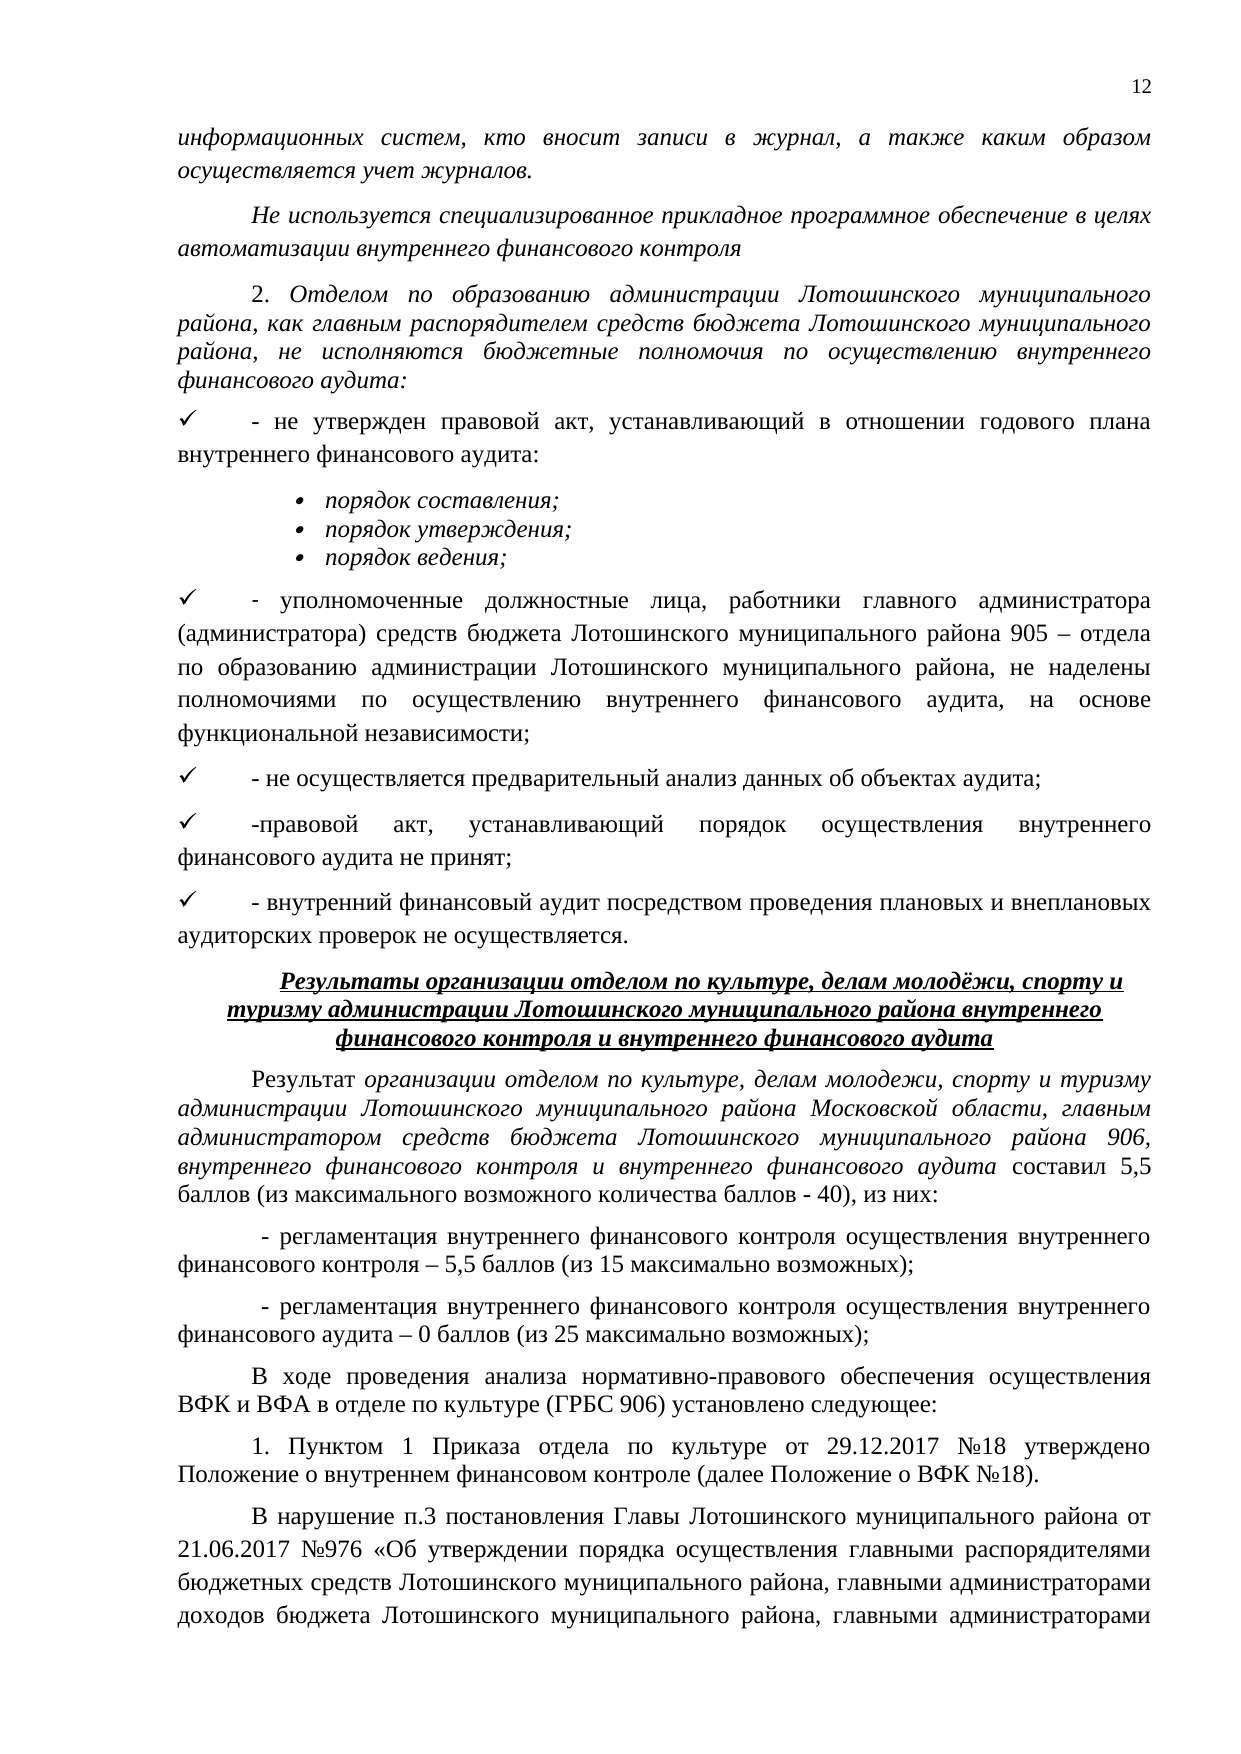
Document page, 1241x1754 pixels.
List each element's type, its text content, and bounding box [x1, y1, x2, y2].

list - не утвержден правовой акт, устанавливающий в отношении годового плана внутреннего финансового аудита: [177, 406, 1152, 468]
text - регламентация внутреннего финансового контроля осуществления внутреннего финансового аудита – 0 баллов (из 25 максимально возможных); [177, 1291, 1152, 1348]
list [177, 122, 1152, 184]
text - регламентация внутреннего финансового контроля осуществления внутреннего финансового контроля – 5,5 баллов (из 15 максимально возможных); [177, 1221, 1152, 1278]
list Не используется специализированное прикладное программное обеспечение в целях автоматизации внутреннего финансового контроля [177, 200, 1152, 262]
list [177, 1501, 1152, 1628]
text Результаты организации отделом по культуре, делам молодёжи, спорту и туризму администрации Лотошинского муниципального района внутреннего финансового контроля и внутреннего финансового аудита [177, 966, 1152, 1052]
text 1. Пунктом 1 Приказа отдела по культуре от 29.12.2017 №18 утверждено Положение о внутреннем финансовом контроле (далее Положение о ВФК №18). [177, 1431, 1152, 1488]
text Результат организации отделом по культуре, делам молодежи, спорту и туризму администрации Лотошинского муниципального района Московской области, главным администратором средств бюджета Лотошинского муниципального района 906, внутреннего финансового контроля и внутреннего финансового аудита составил 5,5 баллов (из максимального возможного количества баллов - 40), из них: [177, 1064, 1152, 1208]
list -правовой акт, устанавливающий порядок осуществления внутреннего финансового аудита не принят; [177, 809, 1152, 870]
list - не осуществляется предварительный анализ данных об объектах аудита; [177, 763, 1152, 792]
list - внутренний финансовый аудит посредством проведения плановых и внеплановых аудиторских проверок не осуществляется. [177, 887, 1152, 949]
list - уполномоченные должностные лица, работники главного администратора (администратора) средств бюджета Лотошинского муниципального района 905 – отдела по образованию администрации Лотошинского муниципального района, не наделены полномочиями по осуществлению внутреннего финансового аудита, на основе функциональной независимости; [177, 584, 1152, 746]
text В ходе проведения анализа нормативно-правового обеспечения осуществления ВФК и ВФА в отделе по культуре (ГРБС 906) установлено следующее: [177, 1361, 1152, 1418]
list порядок составления; [220, 485, 1152, 514]
text 2. Отделом по образованию администрации Лотошинского муниципального района, как главным распорядителем средств бюджета Лотошинского муниципального района, не исполняются бюджетные полномочия по осуществлению внутреннего финансового аудита: [177, 279, 1152, 394]
list порядок ведения; [220, 542, 1152, 571]
list порядок утверждения; [220, 514, 1152, 542]
